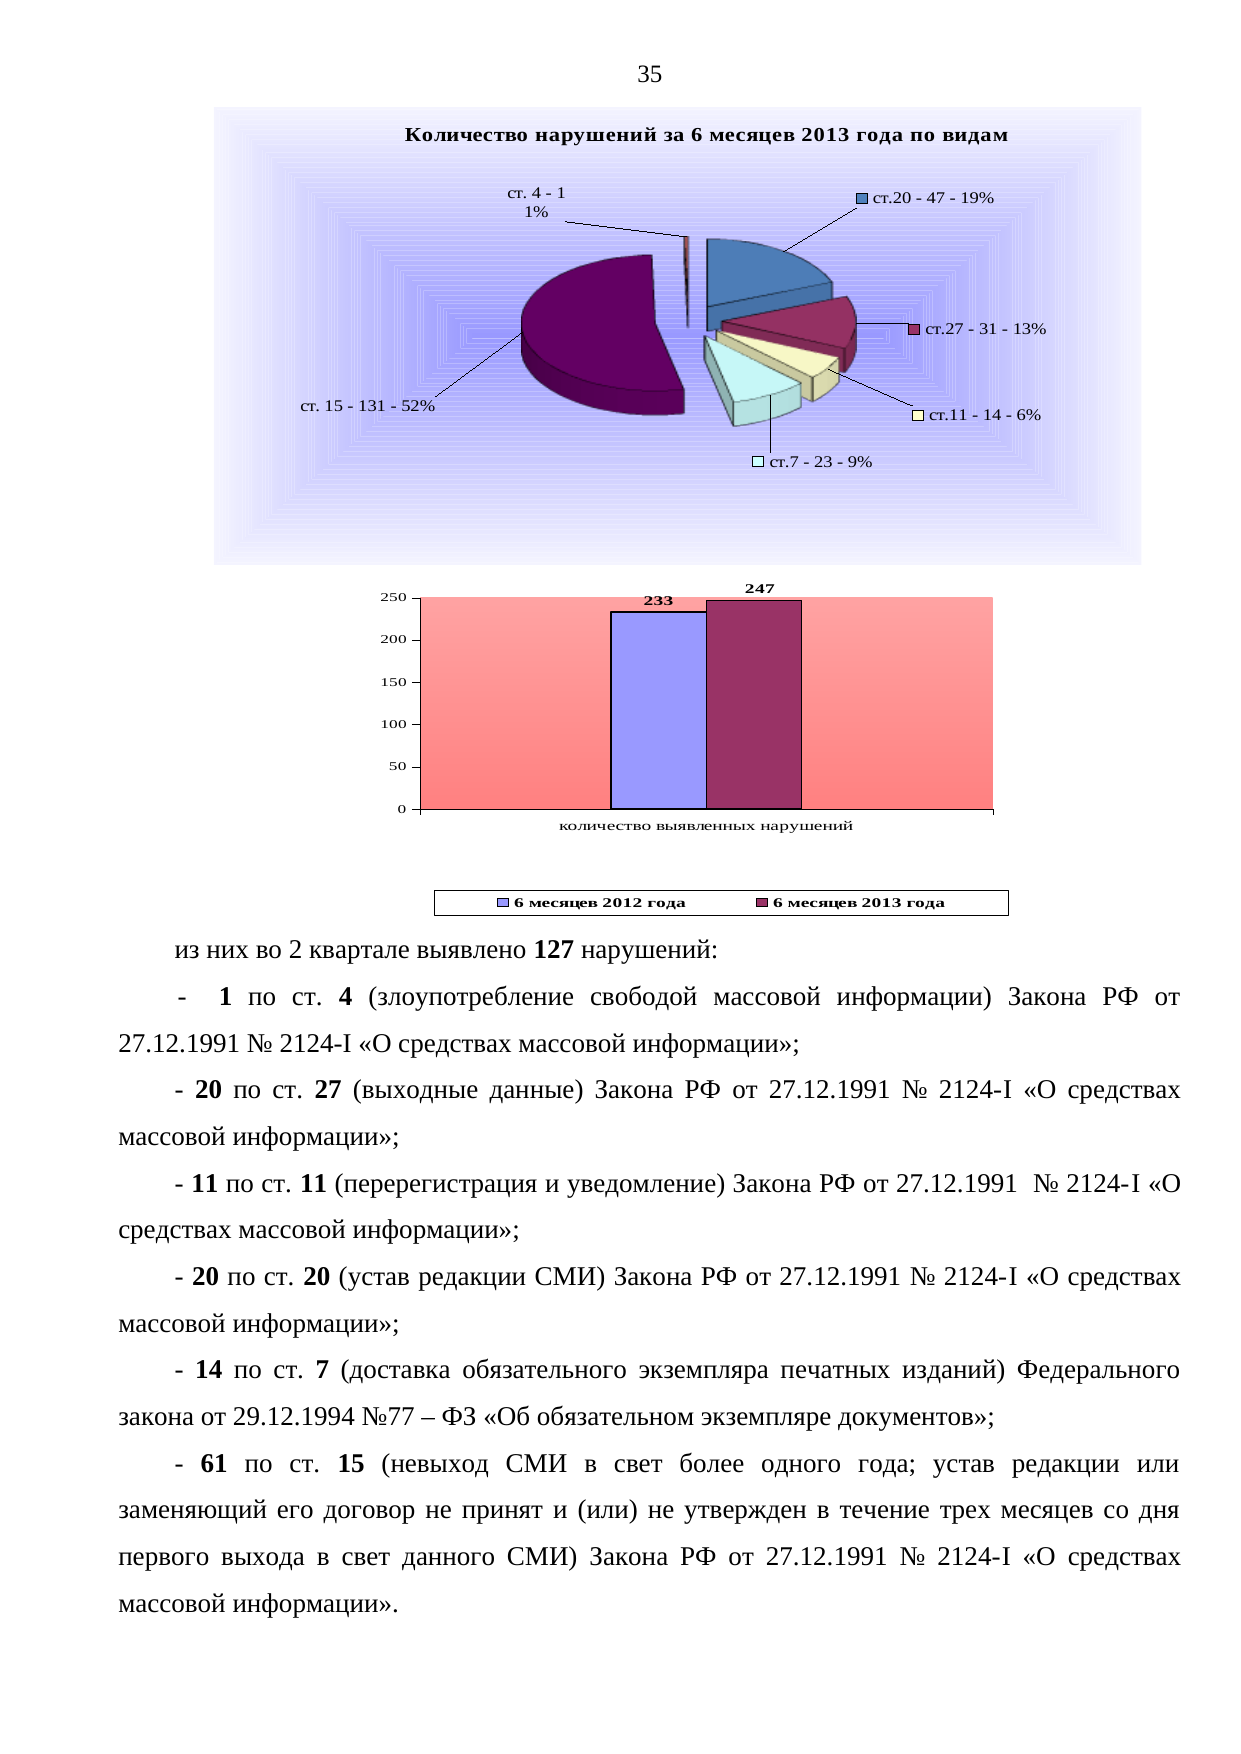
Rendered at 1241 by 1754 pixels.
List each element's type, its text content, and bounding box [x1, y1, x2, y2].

text - 61 по ст. 15 (невыход СМИ в свет более одного года; устав редакции или заменяющий его договор не принят и (или) не утвержден в течение трех месяцев со дня первого выхода в свет данного СМИ) Закона РФ от 27.12.1991 № 2124-I «О средствах массовой информации». [118, 1447, 1181, 1618]
text из них во 2 квартале выявлено 127 нарушений: [118, 934, 1181, 965]
text - 20 по ст. 20 (устав редакции СМИ) Закона РФ от 27.12.1991 № 2124-I «О средствах массовой информации»; [118, 1260, 1181, 1338]
text - 14 по ст. 7 (доставка обязательного экземпляра печатных изданий) Федерального закона от 29.12.1994 №77 – ФЗ «Об обязательном экземпляре документов»; [118, 1354, 1181, 1431]
text - 11 по ст. 11 (перерегистрация и уведомление) Закона РФ от 27.12.1991 № 2124-I «О средствах массовой информации»; [118, 1167, 1181, 1245]
text - 20 по ст. 27 (выходные данные) Закона РФ от 27.12.1991 № 2124-I «О средствах массовой информации»; [118, 1074, 1181, 1151]
text - 1 по ст. 4 (злоупотребление свободой массовой информации) Закона РФ от 27.12.1991 № 2124-I «О средствах массовой информации»; [118, 980, 1181, 1058]
